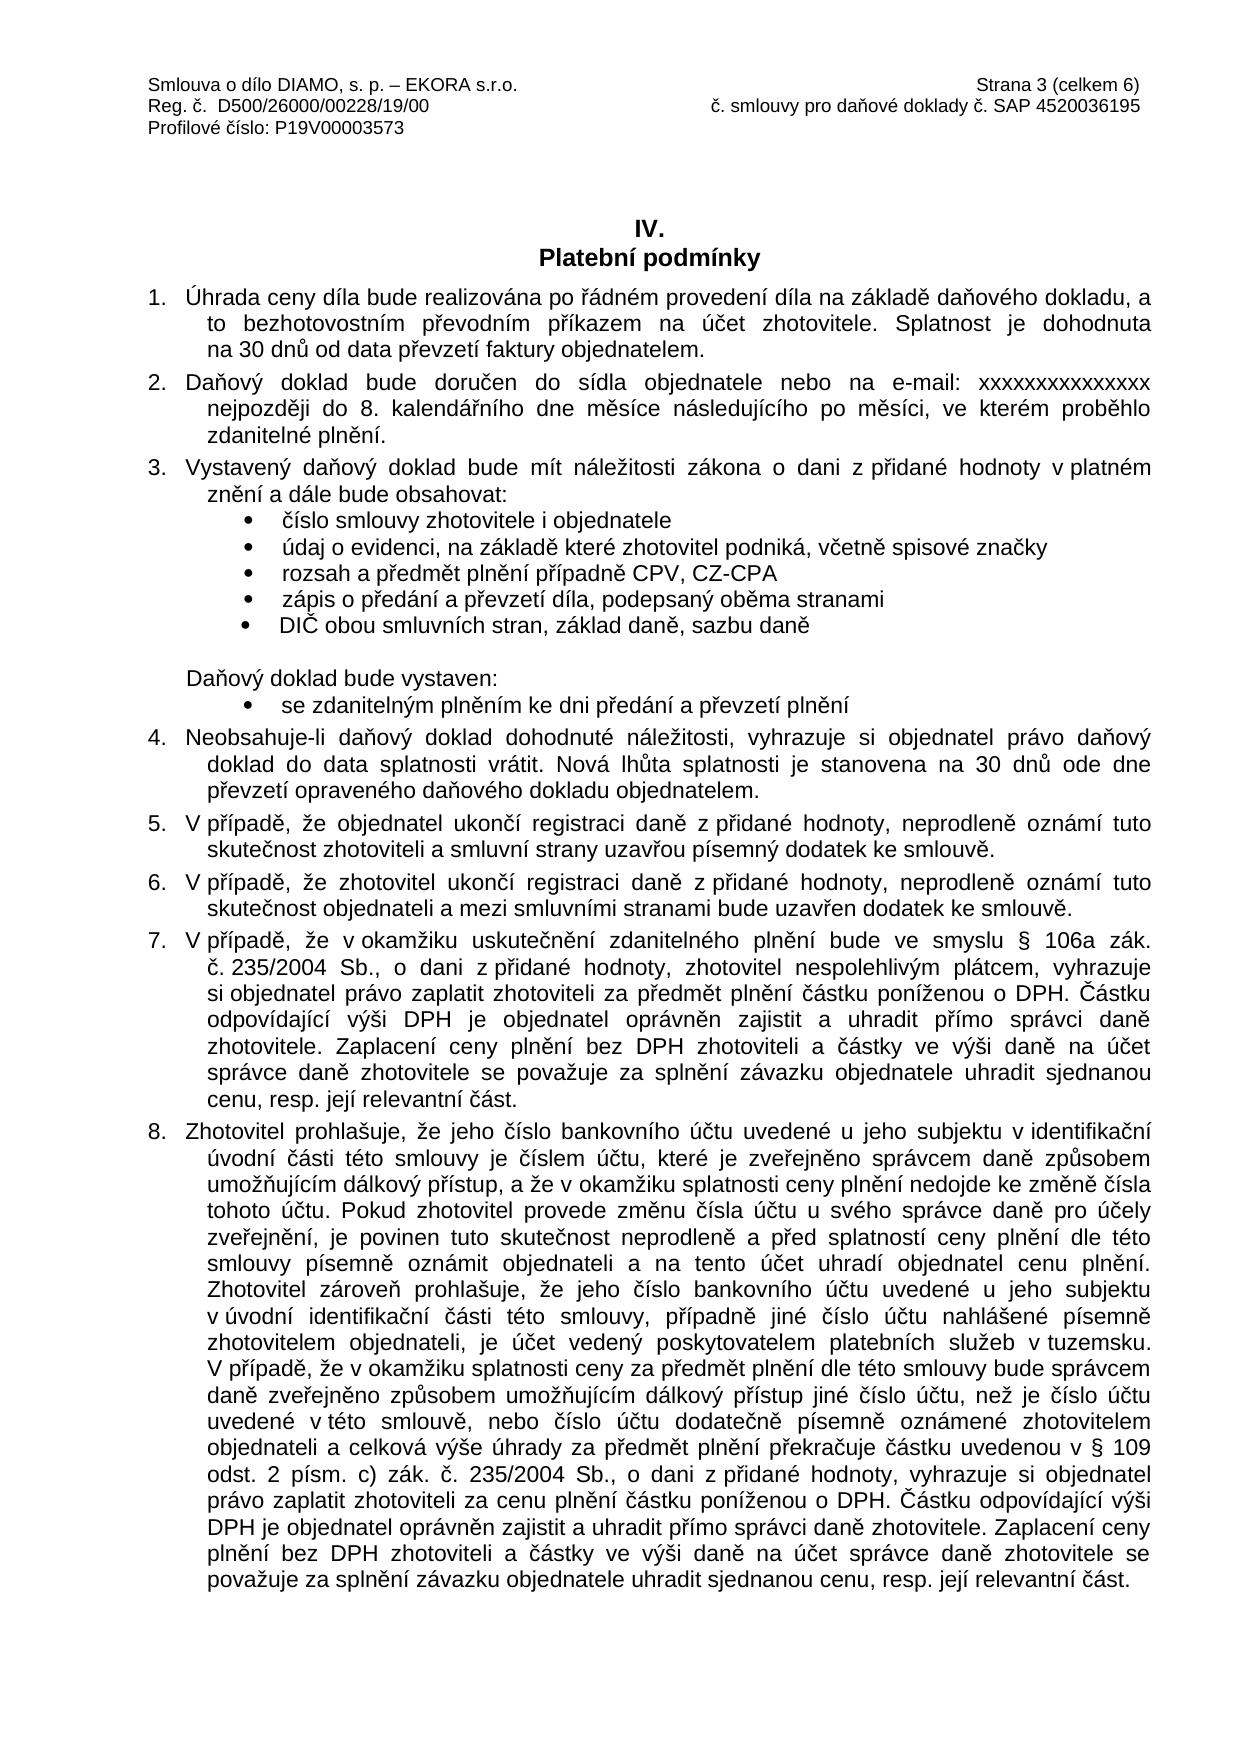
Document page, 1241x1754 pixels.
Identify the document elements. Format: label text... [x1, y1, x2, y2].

list IV. [148, 214, 1152, 242]
list Vystavený daňový doklad bude mít náležitosti zákona o dani z přidané hodnoty v platném znění a dále bude obsahovat: [148, 454, 1152, 507]
list údaj o evidenci, na základě které zhotovitel podniká, včetně spisové značky [244, 533, 1152, 560]
list zápis o předání a převzetí díla, podepsaný oběma stranami [244, 586, 1152, 612]
list číslo smlouvy zhotovitele i objednatele [244, 507, 1152, 533]
list V případě, že v okamžiku uskutečnění zdanitelného plnění bude ve smyslu § 106a zák. č. 235/2004 Sb., o dani z přidané hodnoty, zhotovitel nespolehlivým plátcem, vyhrazuje si objednatel právo zaplatit zhotoviteli za předmět plnění částku poníženou o DPH. Částku odpovídající výši DPH je objednatel oprávněn zajistit a uhradit přímo správci daně zhotovitele. Zaplacení ceny plnění bez DPH zhotoviteli a částky ve výši daně na účet správce daně zhotovitele se považuje za splnění závazku objednatele uhradit sjednanou cenu, resp. její relevantní část. [148, 927, 1152, 1112]
subtitle Platební podmínky [148, 242, 1152, 271]
list Neobsahuje-li daňový doklad dohodnuté náležitosti, vyhrazuje si objednatel právo daňový doklad do data splatnosti vrátit. Nová lhůta splatnosti je stanovena na 30 dnů ode dne převzetí opraveného daňového dokladu objednatelem. [148, 724, 1152, 803]
text Daňový doklad bude vystaven: [148, 665, 1152, 692]
list Úhrada ceny díla bude realizována po řádném provedení díla na základě daňového dokladu, a to bezhotovostním převodním příkazem na účet zhotovitele. Splatnost je dohodnuta na 30 dnů od data převzetí faktury objednatelem. [148, 284, 1152, 363]
list V případě, že objednatel ukončí registraci daně z přidané hodnoty, neprodleně oznámí tuto skutečnost zhotoviteli a smluvní strany uzavřou písemný dodatek ke smlouvě. [148, 809, 1152, 862]
list Daňový doklad bude doručen do sídla objednatele nebo na e-mail: xxxxxxxxxxxxxxx nejpozději do 8. kalendářního dne měsíce následujícího po měsíci, ve kterém proběhlo zdanitelné plnění. [148, 369, 1152, 448]
list DIČ obou smluvních stran, základ daně, sazbu daně [241, 612, 1152, 639]
list se zdanitelným plněním ke dni předání a převzetí plnění [244, 692, 1152, 718]
list Zhotovitel prohlašuje, že jeho číslo bankovního účtu uvedené u jeho subjektu v identifikační úvodní části této smlouvy je číslem účtu, které je zveřejněno správcem daně způsobem umožňujícím dálkový přístup, a že v okamžiku splatnosti ceny plnění nedojde ke změně čísla tohoto účtu. Pokud zhotovitel provede změnu čísla účtu u svého správce daně pro účely zveřejnění, je povinen tuto skutečnost neprodleně a před splatností ceny plnění dle této smlouvy písemně oznámit objednateli a na tento účet uhradí objednatel cenu plnění. Zhotovitel zároveň prohlašuje, že jeho číslo bankovního účtu uvedené u jeho subjektu v úvodní identifikační části této smlouvy, případně jiné číslo účtu nahlášené písemně zhotovitelem objednateli, je účet vedený poskytovatelem platebních služeb v tuzemsku. V případě, že v okamžiku splatnosti ceny za předmět plnění dle této smlouvy bude správcem daně zveřejněno způsobem umožňujícím dálkový přístup jiné číslo účtu, než je číslo účtu uvedené v této smlouvě, nebo číslo účtu dodatečně písemně oznámené zhotovitelem objednateli a celková výše úhrady za předmět plnění překračuje částku uvedenou v § 109 odst. 2 písm. c) zák. č. 235/2004 Sb., o dani z přidané hodnoty, vyhrazuje si objednatel právo zaplatit zhotoviteli za cenu plnění částku poníženou o DPH. Částku odpovídající výši DPH je objednatel oprávněn zajistit a uhradit přímo správci daně zhotovitele. Zaplacení ceny plnění bez DPH zhotoviteli a částky ve výši daně na účet správce daně zhotovitele se považuje za splnění závazku objednatele uhradit sjednanou cenu, resp. její relevantní část. [148, 1118, 1152, 1592]
list V případě, že zhotovitel ukončí registraci daně z přidané hodnoty, neprodleně oznámí tuto skutečnost objednateli a mezi smluvními stranami bude uzavřen dodatek ke smlouvě. [148, 868, 1152, 921]
list rozsah a předmět plnění případně CPV, CZ-CPA [244, 560, 1152, 586]
